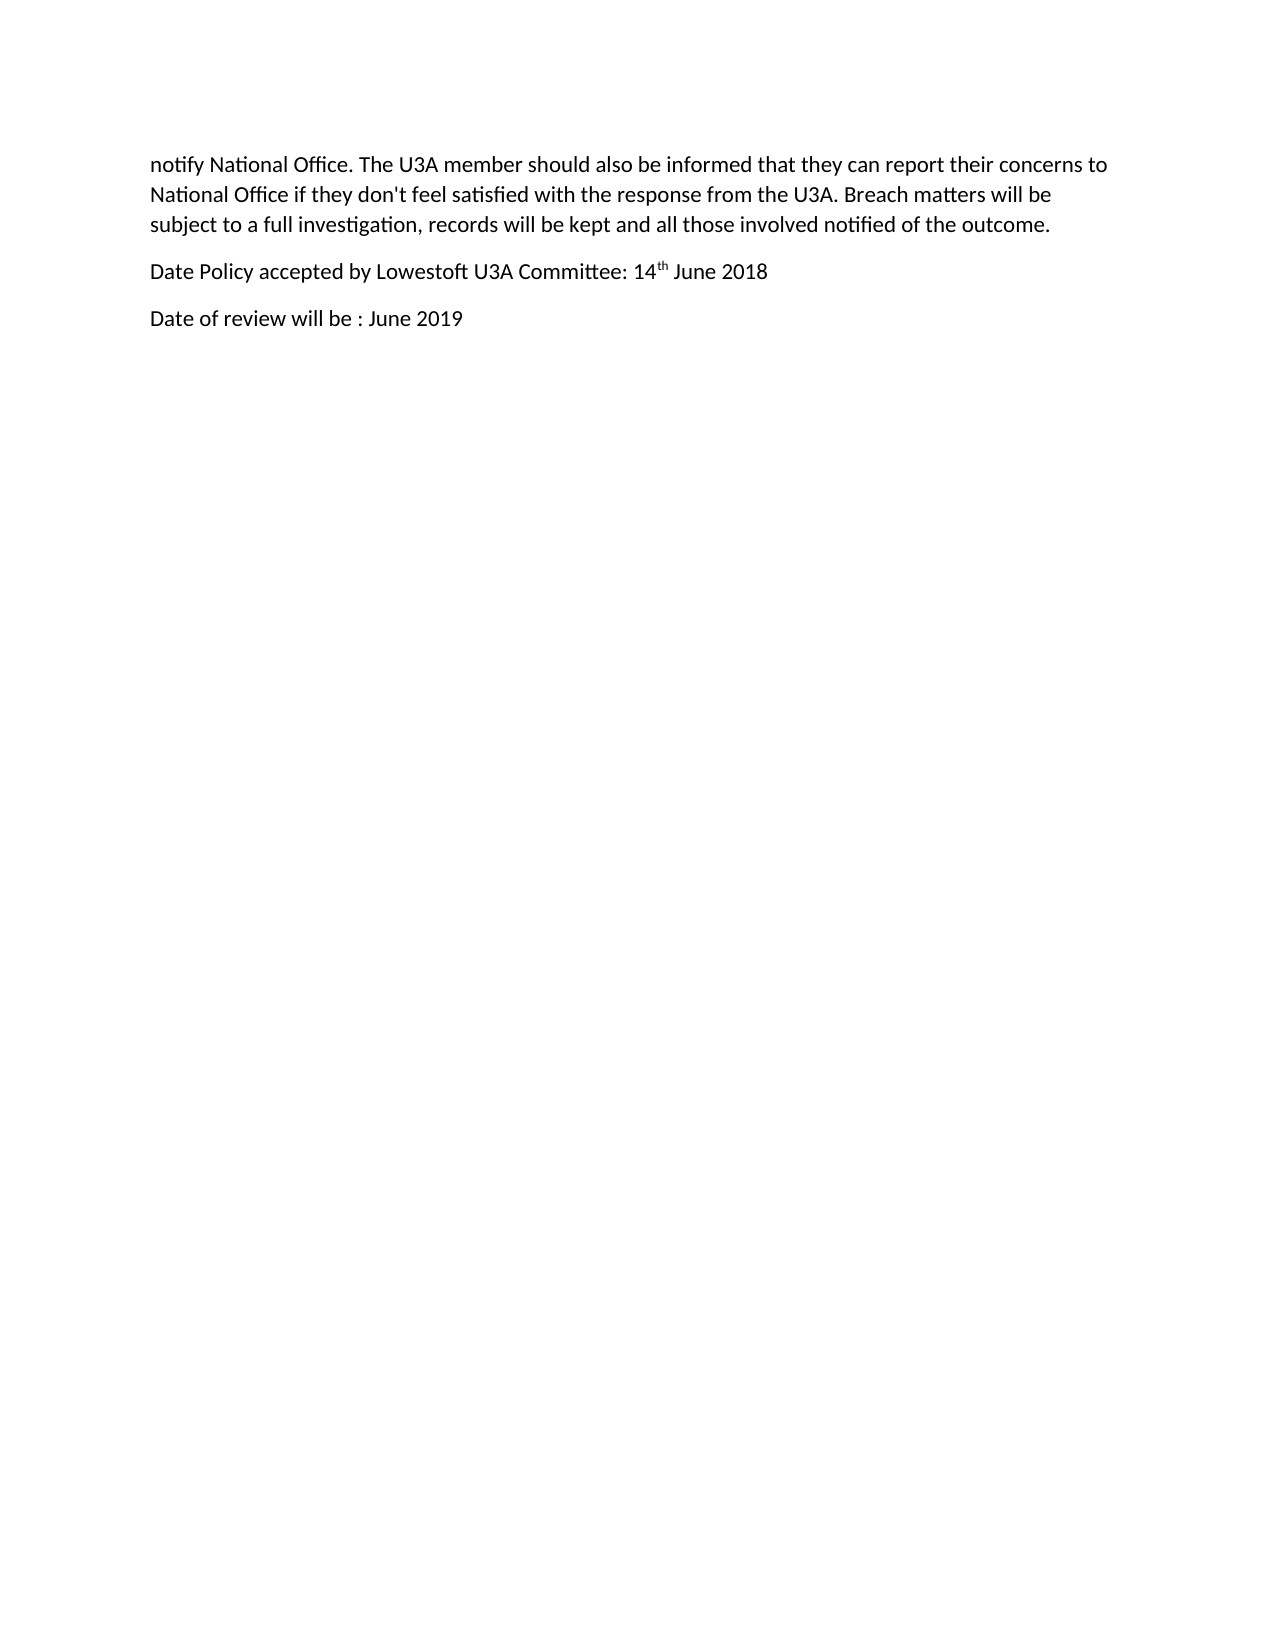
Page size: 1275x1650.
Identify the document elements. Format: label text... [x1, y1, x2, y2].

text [150, 150, 1125, 238]
text Date Policy accepted by Lowestoft U3A Committee: 14th June 2018 [150, 257, 1125, 285]
text Date of review will be : June 2019 [150, 304, 1125, 332]
